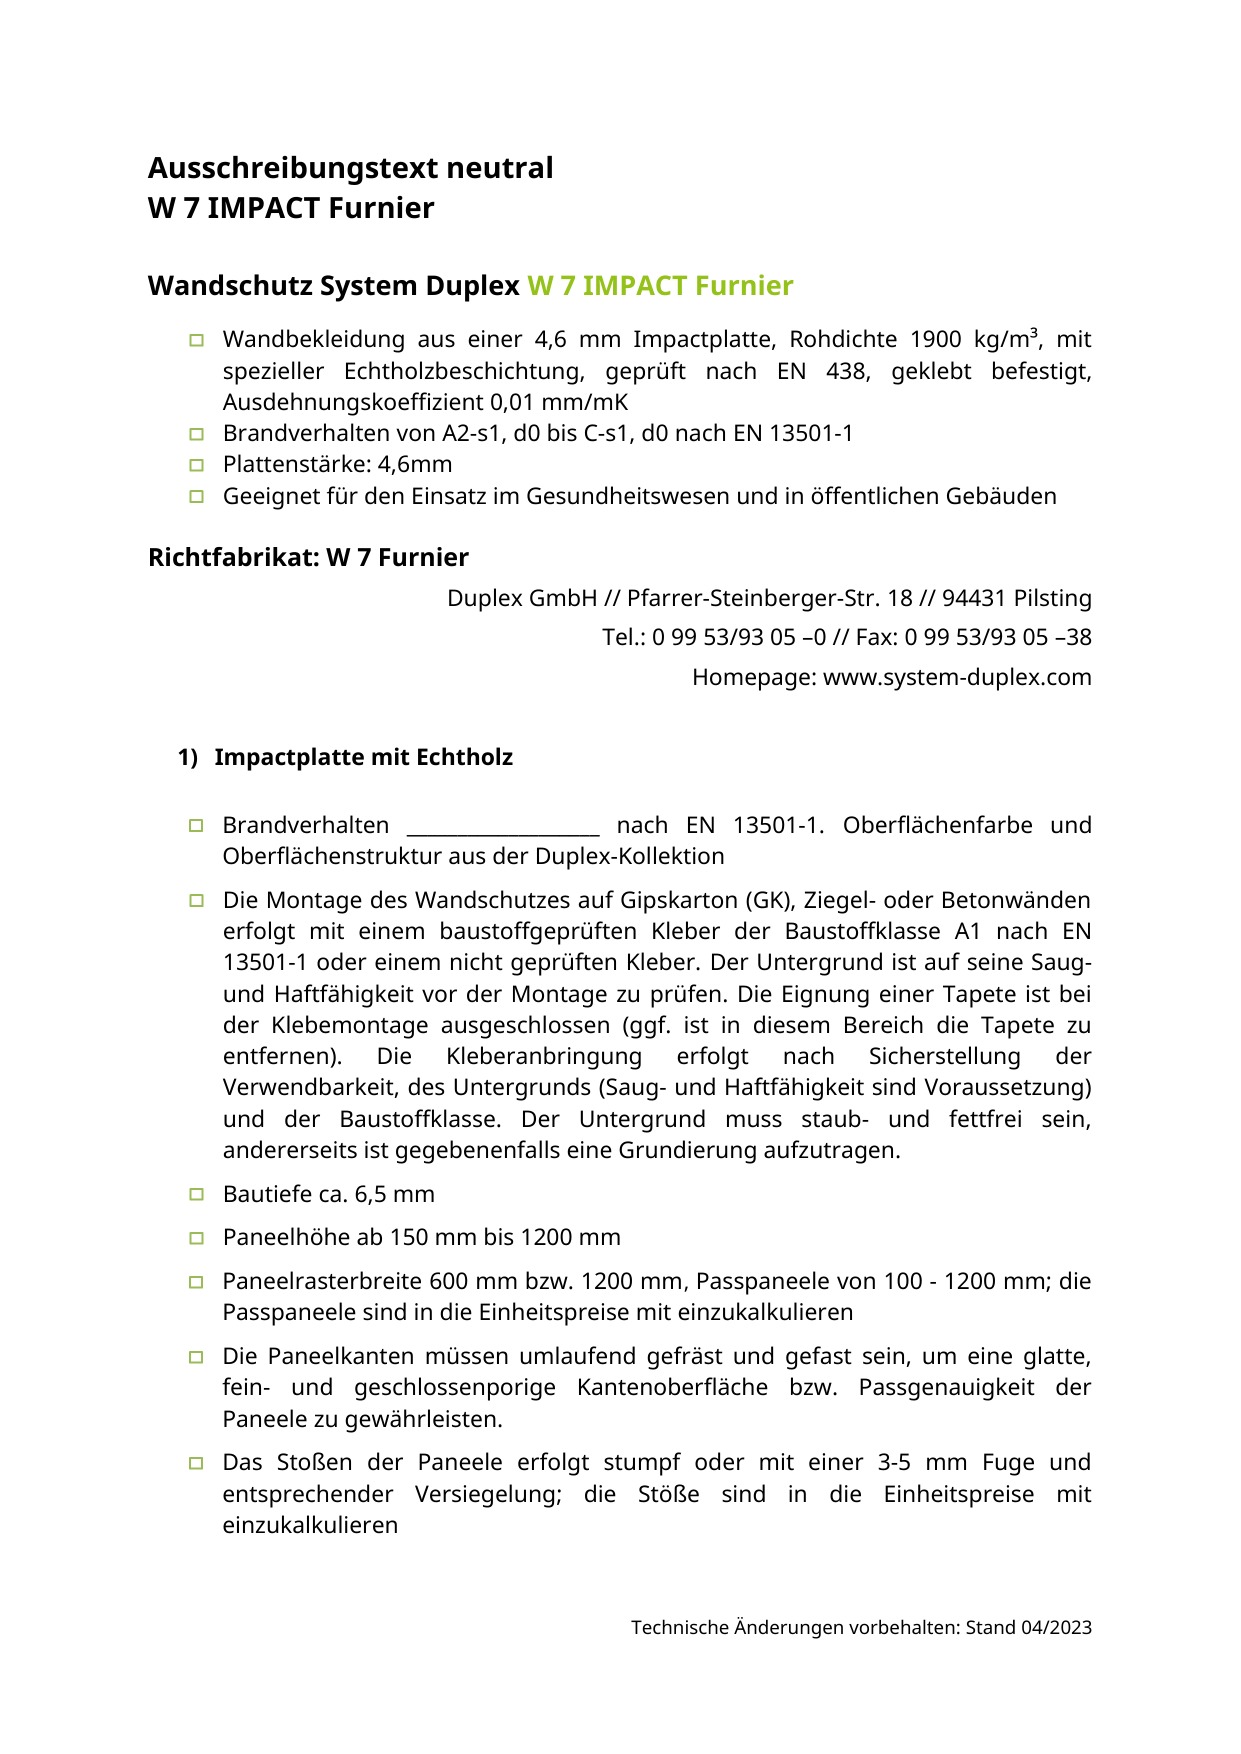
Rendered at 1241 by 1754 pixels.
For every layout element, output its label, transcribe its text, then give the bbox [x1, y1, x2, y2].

picture [185, 1273, 207, 1290]
picture [186, 487, 207, 505]
text Homepage: www.system-duplex.com [148, 661, 1093, 692]
list Wandbekleidung aus einer 4,6 mm Impactplatte, Rohdichte 1900 kg/m³, mit spezieller Echtholzbeschichtung, geprüft nach EN 438, geklebt befestigt, Ausdehnungskoeffizient 0,01 mm/mK [185, 323, 1093, 417]
text W 7 IMPACT Furnier [148, 187, 1093, 227]
list Impactplatte mit Echtholz [177, 741, 1093, 773]
picture [186, 1229, 207, 1246]
picture [185, 1454, 207, 1471]
list Brandverhalten ___________________ nach EN 13501-1. Oberflächenfarbe und Oberflächenstruktur aus der Duplex-Kollektion [185, 809, 1093, 871]
picture [186, 456, 207, 473]
picture [186, 1185, 207, 1202]
list Bautiefe ca. 6,5 mm [185, 1178, 1093, 1209]
list Paneelrasterbreite 600 mm bzw. 1200 mm, Passpaneele von 100 - 1200 mm; die Passpaneele sind in die Einheitspreise mit einzukalkulieren [185, 1265, 1093, 1328]
list Paneelhöhe ab 150 mm bis 1200 mm [185, 1221, 1093, 1253]
picture [186, 425, 207, 442]
text Richtfabrikat: W 7 Furnier [148, 539, 1093, 573]
list Die Montage des Wandschutzes auf Gipskarton (GK), Ziegel- oder Betonwänden erfolgt mit einem baustoffgeprüften Kleber der Baustoffklasse A1 nach EN 13501-1 oder einem nicht geprüften Kleber. Der Untergrund ist auf seine Saug- und Haftfähigkeit vor der Montage zu prüfen. Die Eignung einer Tapete ist bei der Klebemontage ausgeschlossen (ggf. ist in diesem Bereich die Tapete zu entfernen). Die Kleberanbringung erfolgt nach Sicherstellung der Verwendbarkeit, des Untergrunds (Saug- und Haftfähigkeit sind Voraussetzung) und der Baustoffklasse. Der Untergrund muss staub- und fettfrei sein, andererseits ist gegebenenfalls eine Grundierung aufzutragen. [185, 884, 1093, 1165]
list Brandverhalten von A2-s1, d0 bis C-s1, d0 nach EN 13501-1 [185, 417, 1093, 448]
picture [185, 816, 207, 834]
text Duplex GmbH // Pfarrer-Steinberger-Str. 18 // 94431 Pilsting [148, 582, 1093, 613]
text Ausschreibungstext neutral [148, 148, 1093, 187]
picture [186, 891, 207, 909]
list Plattenstärke: 4,6mm [185, 448, 1093, 479]
picture [185, 1348, 207, 1365]
list Die Paneelkanten müssen umlaufend gefräst und gefast sein, um eine glatte, fein- und geschlossenporige Kantenoberfläche bzw. Passgenauigkeit der Paneele zu gewährleisten. [185, 1340, 1093, 1434]
picture [186, 331, 207, 348]
text Tel.: 0 99 53/93 05 –0 // Fax: 0 99 53/93 05 –38 [148, 621, 1093, 652]
text Wandschutz System Duplex W 7 IMPACT Furnier [148, 267, 1093, 303]
list Das Stoßen der Paneele erfolgt stumpf oder mit einer 3-5 mm Fuge und entsprechender Versiegelung; die Stöße sind in die Einheitspreise mit einzukalkulieren [185, 1446, 1093, 1540]
list Geeignet für den Einsatz im Gesundheitswesen und in öffentlichen Gebäuden [185, 479, 1093, 511]
